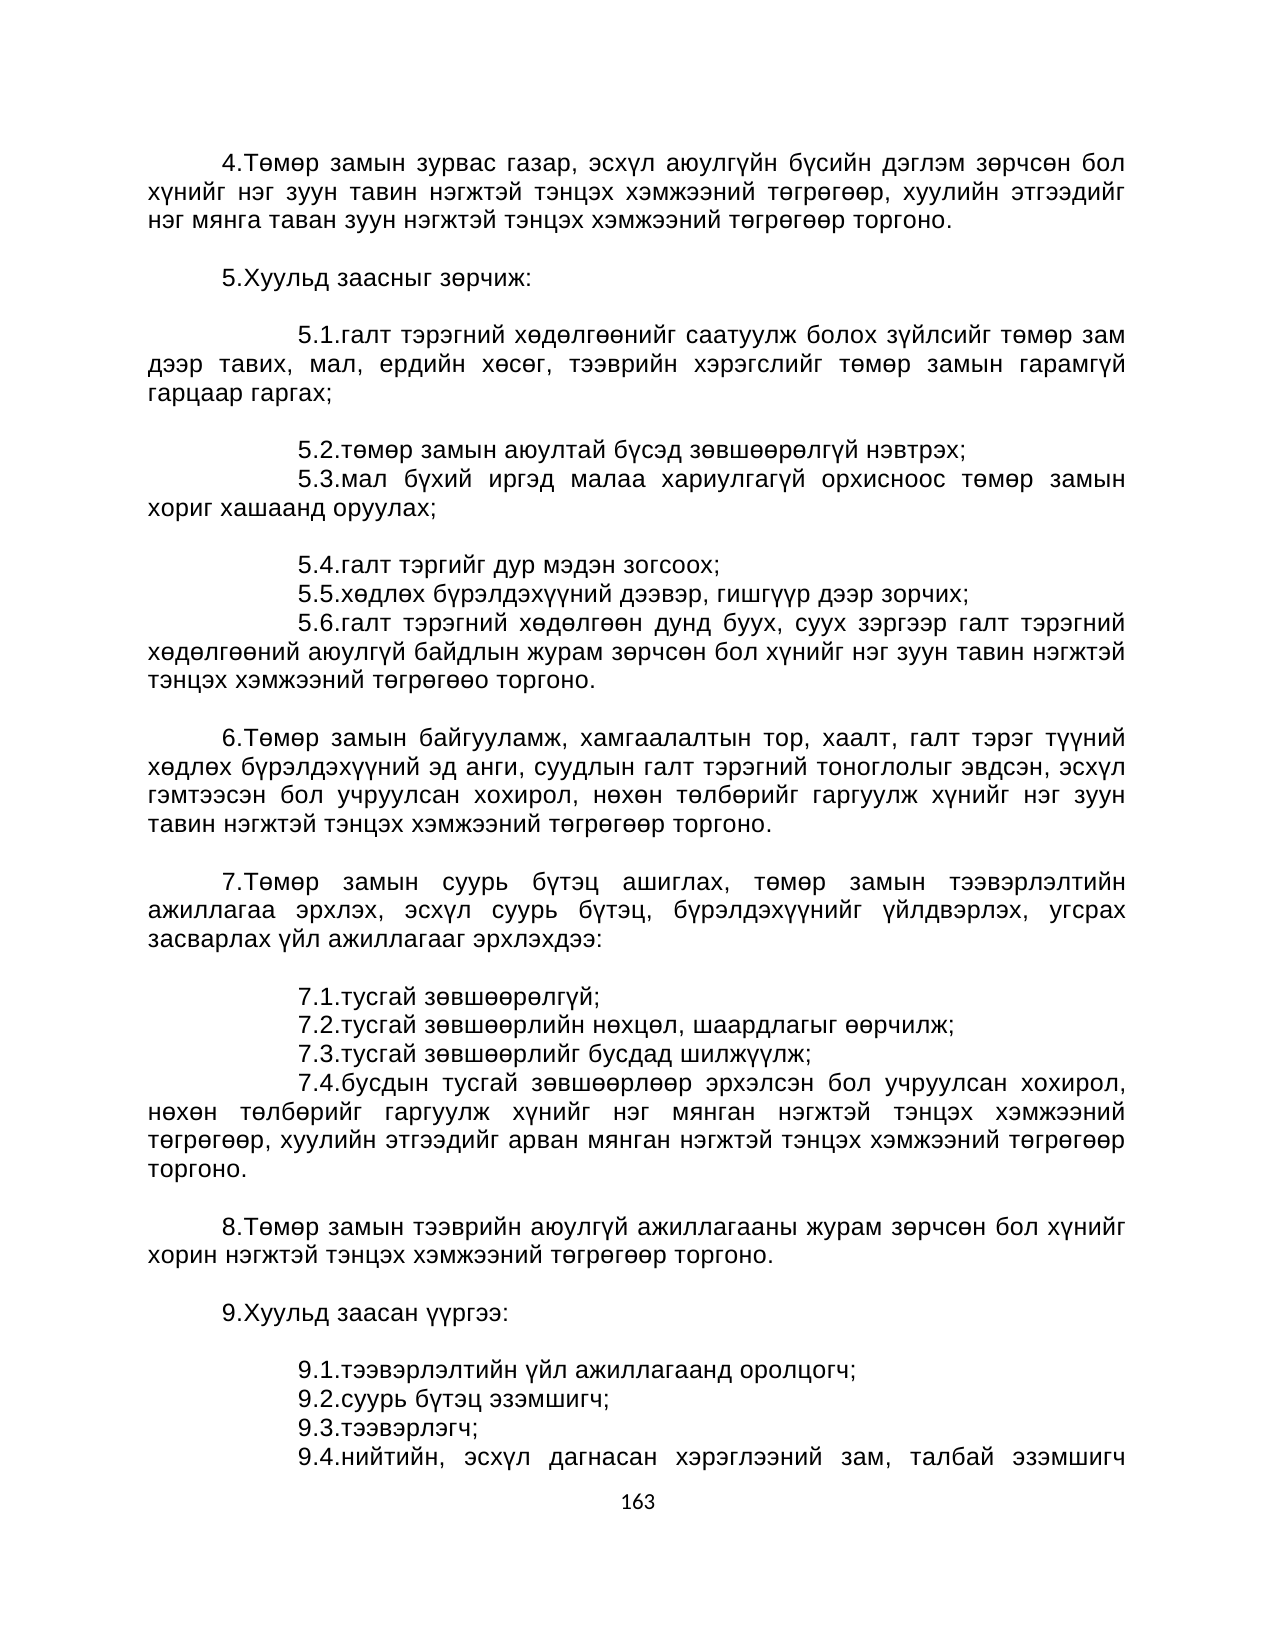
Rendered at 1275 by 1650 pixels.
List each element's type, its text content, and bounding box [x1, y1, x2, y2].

text 9.3.тээвэрлэгч; [148, 1413, 1127, 1441]
text 7.1.тусгай зөвшөөрөлгүй; [148, 981, 1127, 1010]
text 9.1.тээвэрлэлтийн үйл ажиллагаанд оролцогч; [148, 1355, 1127, 1384]
text 9.2.суурь бүтэц эзэмшигч; [148, 1384, 1127, 1413]
text 5.6.галт тэрэгний хөдөлгөөн дунд буух, суух зэргээр галт тэрэгний хөдөлгөөний аюулгүй байдлын журам зөрчсөн бол хүнийг нэг зуун тавин нэгжтэй тэнцэх хэмжээний төгрөгөөо торгоно. [148, 608, 1127, 694]
text 6.Төмөр замын байгууламж, хамгаалалтын тор, хаалт, галт тэрэг түүний хөдлөх бүрэлдэхүүний эд анги, суудлын галт тэрэгний тоноглолыг эвдсэн, эсхүл гэмтээсэн бол учруулсан хохирол, нөхөн төлбөрийг гаргуулж хүнийг нэг зуун тавин нэгжтэй тэнцэх хэмжээний төгрөгөөр торгоно. [148, 723, 1127, 838]
text 9.Хуульд заасан үүргээ: [148, 1298, 1127, 1326]
text 7.2.тусгай зөвшөөрлийн нөхцөл, шаардлагыг өөрчилж; [148, 1010, 1127, 1039]
text 5.Хуульд заасныг зөрчиж: [148, 263, 1127, 291]
text 7.Төмөр замын суурь бүтэц ашиглах, төмөр замын тээвэрлэлтийн ажиллагаа эрхлэх, эсхүл суурь бүтэц, бүрэлдэхүүнийг үйлдвэрлэх, угсрах засварлах үйл ажиллагааг эрхлэхдээ: [148, 866, 1127, 953]
text 5.3.мал бүхий иргэд малаа хариулгагүй орхисноос төмөр замын хориг хашаанд оруулах; [148, 464, 1127, 521]
text 7.3.тусгай зөвшөөрлийг бусдад шилжүүлж; [148, 1039, 1127, 1068]
text 5.4.галт тэргийг дур мэдэн зогсоох; [148, 550, 1127, 579]
text 7.4.бусдын тусгай зөвшөөрлөөр эрхэлсэн бол учруулсан хохирол, нөхөн төлбөрийг гаргуулж хүнийг нэг мянган нэгжтэй тэнцэх хэмжээний төгрөгөөр, хуулийн этгээдийг арван мянган нэгжтэй тэнцэх хэмжээний төгрөгөөр торгоно. [148, 1068, 1127, 1183]
text 5.5.хөдлөх бүрэлдэхүүний дээвэр, гишгүүр дээр зорчих; [148, 579, 1127, 608]
text 5.1.галт тэрэгний хөдөлгөөнийг саатуулж болох зүйлсийг төмөр зам дээр тавих, мал, ердийн хөсөг, тээврийн хэрэгслийг төмөр замын гарамгүй гарцаар гаргах; [148, 320, 1127, 406]
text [148, 1441, 1127, 1470]
text 4.Төмөр замын зурвас газар, эсхүл аюулгүйн бүсийн дэглэм зөрчсөн бол хүнийг нэг зуун тавин нэгжтэй тэнцэх хэмжээний төгрөгөөр, хуулийн этгээдийг нэг мянга таван зуун нэгжтэй тэнцэх хэмжээний төгрөгөөр торгоно. [148, 148, 1127, 234]
text 5.2.төмөр замын аюултай бүсэд зөвшөөрөлгүй нэвтрэх; [148, 435, 1127, 464]
text 8.Төмөр замын тээврийн аюулгүй ажиллагааны журам зөрчсөн бол хүнийг хорин нэгжтэй тэнцэх хэмжээний төгрөгөөр торгоно. [148, 1211, 1127, 1269]
